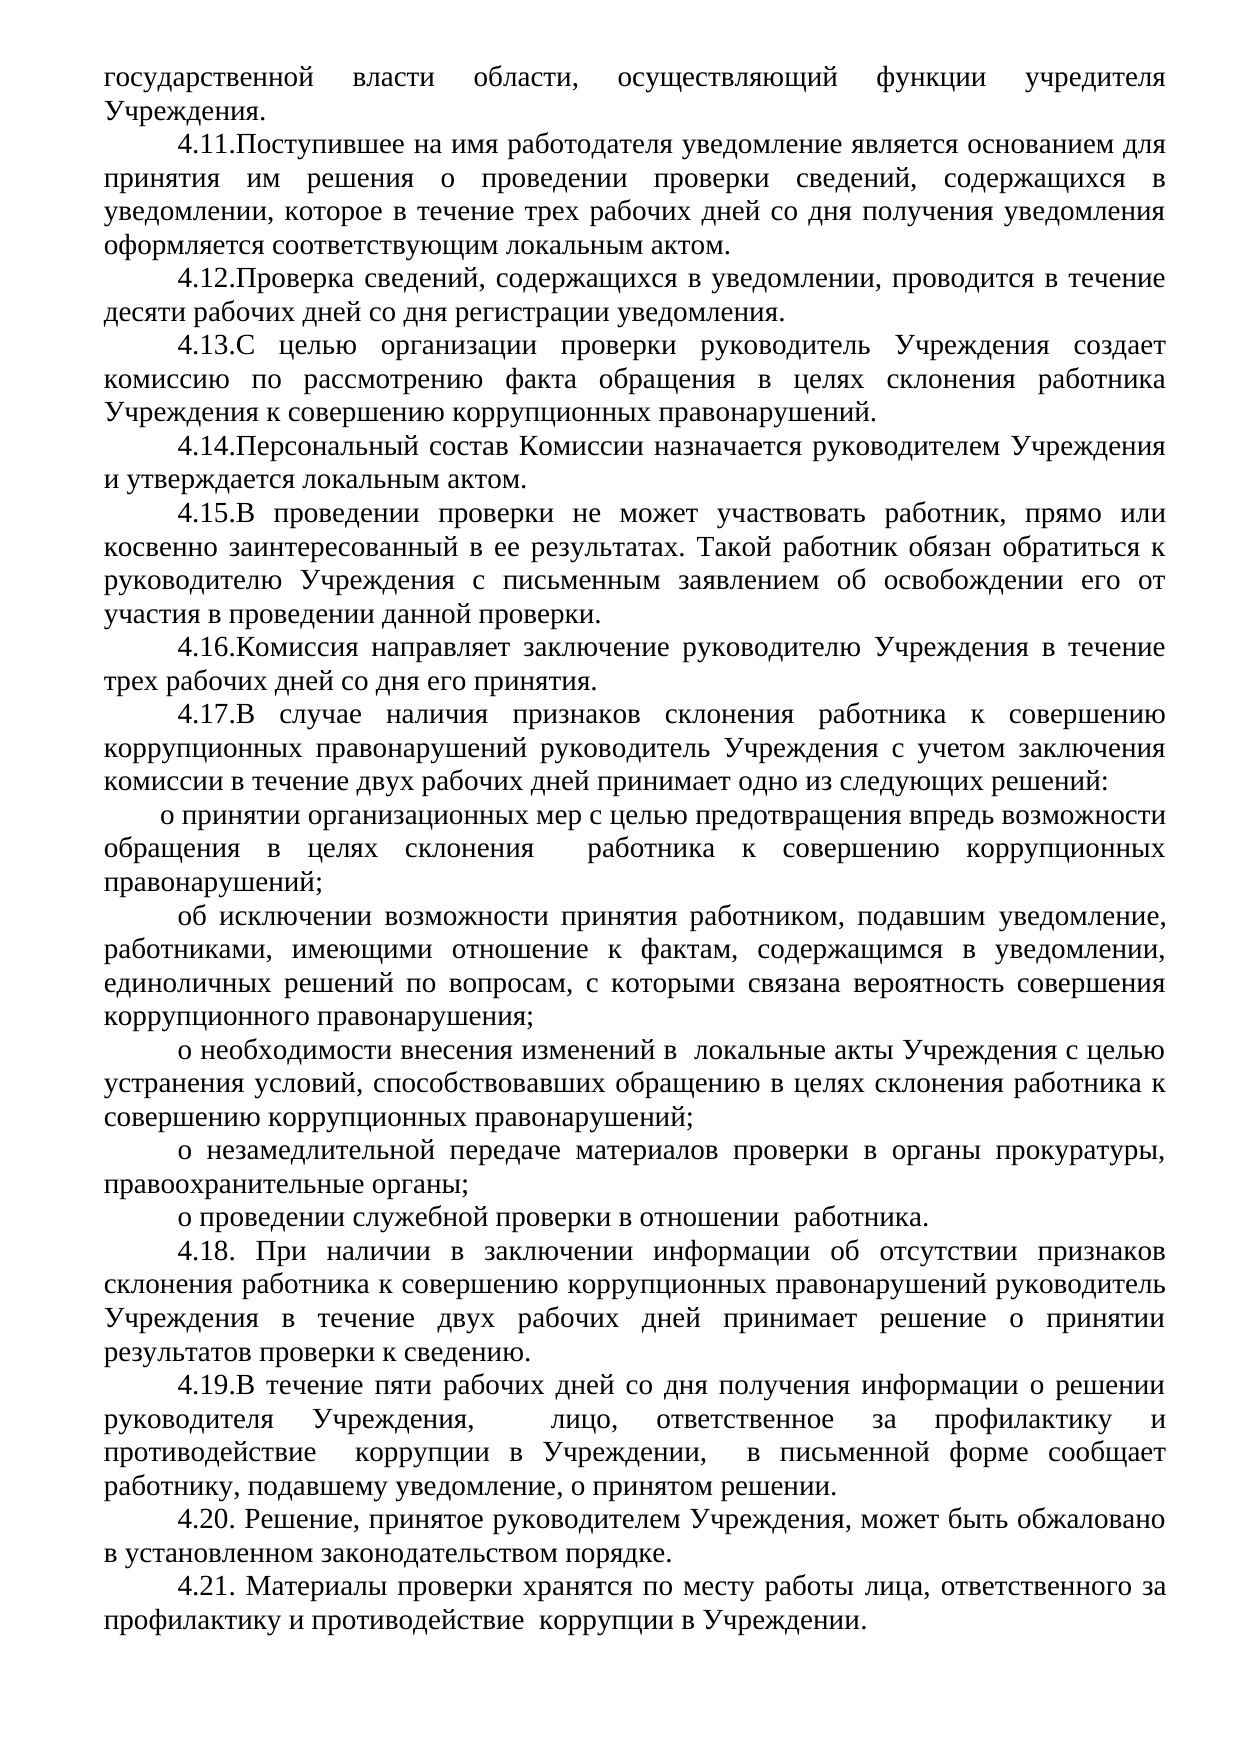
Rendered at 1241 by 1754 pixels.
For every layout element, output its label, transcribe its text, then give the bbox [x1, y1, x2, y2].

text 4.16.Комиссия направляет заключение руководителю Учреждения в течение трех рабочих дней со дня его принятия. [103, 629, 1167, 696]
text 4.18. При наличии в заключении информации об отсутствии признаков склонения работника к совершению коррупционных правонарушений руководитель Учреждения в течение двух рабочих дней принимает решение о принятии результатов проверки к сведению. [103, 1233, 1167, 1367]
text 4.13.С целью организации проверки руководитель Учреждения создает комиссию по рассмотрению факта обращения в целях склонения работника Учреждения к совершению коррупционных правонарушений. [103, 327, 1167, 428]
text о принятии организационных мер с целью предотвращения впредь возможности обращения в целях склонения работника к совершению коррупционных правонарушений; [103, 797, 1167, 898]
text 4.12.Проверка сведений, содержащихся в уведомлении, проводится в течение десяти рабочих дней со дня регистрации уведомления. [103, 260, 1167, 327]
text о незамедлительной передаче материалов проверки в органы прокуратуры, правоохранительные органы; [103, 1132, 1167, 1199]
text об исключении возможности принятия работником, подавшим уведомление, работниками, имеющими отношение к фактам, содержащимся в уведомлении, единоличных решений по вопросам, с которыми связана вероятность совершения коррупционного правонарушения; [103, 898, 1167, 1032]
text 4.15.В проведении проверки не может участвовать работник, прямо или косвенно заинтересованный в ее результатах. Такой работник обязан обратиться к руководителю Учреждения с письменным заявлением об освобождении его от участия в проведении данной проверки. [103, 495, 1167, 629]
text о необходимости внесения изменений в локальные акты Учреждения с целью устранения условий, способствовавших обращению в целях склонения работника к совершению коррупционных правонарушений; [103, 1032, 1167, 1132]
text о проведении служебной проверки в отношении работника. [103, 1199, 1167, 1233]
text 4.21. Материалы проверки хранятся по месту работы лица, ответственного за профилактику и противодействие коррупции в Учреждении. [103, 1568, 1167, 1636]
text 4.17.В случае наличия признаков склонения работника к совершению коррупционных правонарушений руководитель Учреждения с учетом заключения комиссии в течение двух рабочих дней принимает одно из следующих решений: [103, 696, 1167, 797]
text 4.11.Поступившее на имя работодателя уведомление является основанием для принятия им решения о проведении проверки сведений, содержащихся в уведомлении, которое в течение трех рабочих дней со дня получения уведомления оформляется соответствующим локальным актом. [103, 126, 1167, 260]
text 4.14.Персональный состав Комиссии назначается руководителем Учреждения и утверждается локальным актом. [103, 428, 1167, 495]
text 4.20. Решение, принятое руководителем Учреждения, может быть обжаловано в установленном законодательством порядке. [103, 1501, 1167, 1568]
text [103, 59, 1167, 126]
text 4.19.В течение пяти рабочих дней со дня получения информации о решении руководителя Учреждения, лицо, ответственное за профилактику и противодействие коррупции в Учреждении, в письменной форме сообщает работнику, подавшему уведомление, о принятом решении. [103, 1367, 1167, 1501]
